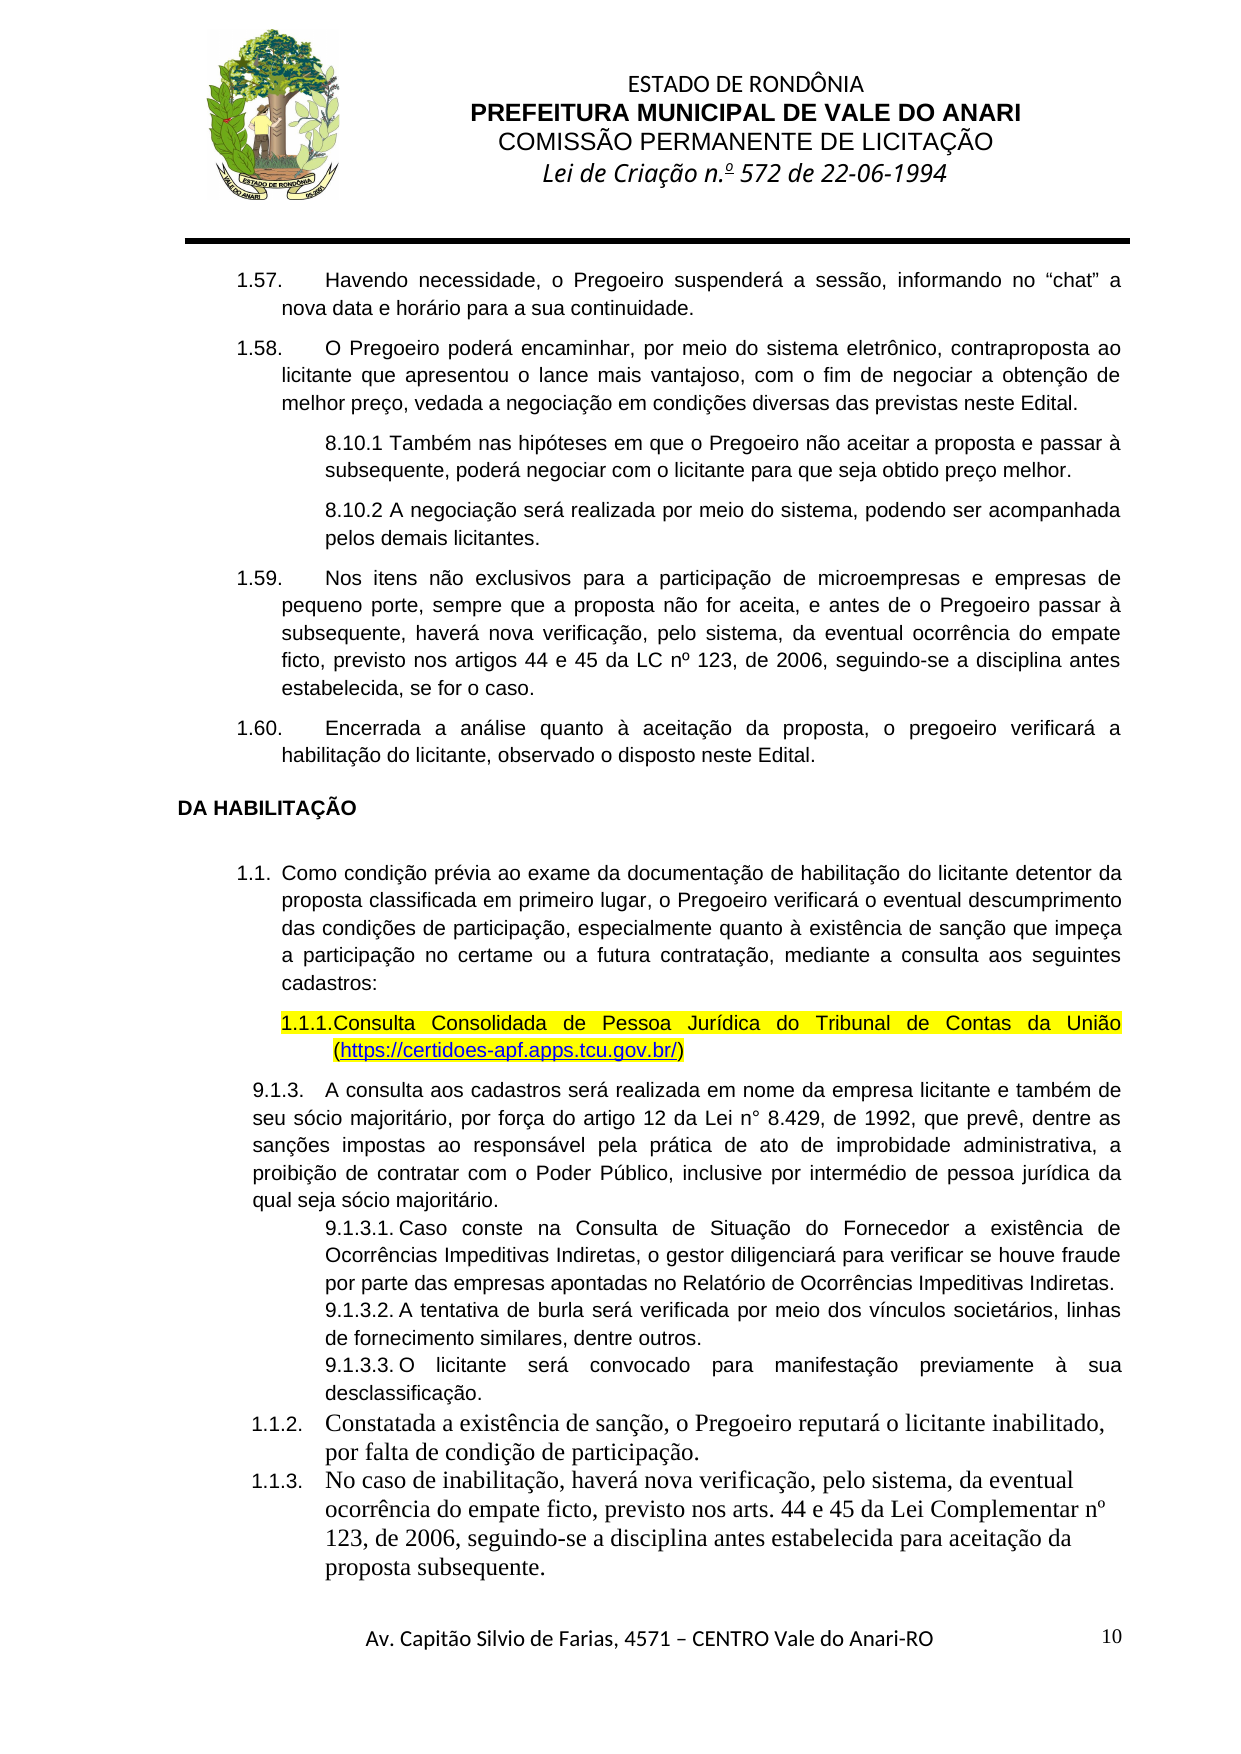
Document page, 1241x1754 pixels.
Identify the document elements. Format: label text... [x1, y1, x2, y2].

text 8.10.2 A negociação será realizada por meio do sistema, podendo ser acompanhada pelos demais licitantes. [325, 498, 1122, 549]
text 9.1.3. A consulta aos cadastros será realizada em nome da empresa licitante e também de seu sócio majoritário, por força do artigo 12 da Lei n° 8.429, de 1992, que prevê, dentre as sanções impostas ao responsável pela prática de ato de improbidade administrativa, a proibição de contratar com o Poder Público, inclusive por intermédio de pessoa jurídica da qual seja sócio majoritário. [252, 1078, 1122, 1212]
list Nos itens não exclusivos para a participação de microempresas e empresas de pequeno porte, sempre que a proposta não for aceita, e antes de o Pregoeiro passar à subsequente, haverá nova verificação, pelo sistema, da eventual ocorrência do empate ficto, previsto nos artigos 44 e 45 da LC nº 123, de 2006, seguindo-se a disciplina antes estabelecida, se for o caso. [236, 565, 1122, 699]
picture [206, 29, 340, 200]
list O Pregoeiro poderá encaminhar, por meio do sistema eletrônico, contraproposta ao licitante que apresentou o lance mais vantajoso, com o fim de negociar a obtenção de melhor preço, vedada a negociação em condições diversas das previstas neste Edital. [236, 335, 1122, 414]
list Constatada a existência de sanção, o Pregoeiro reputará o licitante inabilitado, por falta de condição de participação. [251, 1408, 1122, 1466]
text 8.10.1 Também nas hipóteses em que o Pregoeiro não aceitar a proposta e passar à subsequente, poderá negociar com o licitante para que seja obtido preço melhor. [325, 430, 1122, 482]
list Havendo necessidade, o Pregoeiro suspenderá a sessão, informando no “chat” a nova data e horário para a sua continuidade. [236, 268, 1122, 319]
list No caso de inabilitação, haverá nova verificação, pelo sistema, da eventual ocorrência do empate ficto, previsto nos arts. 44 e 45 da Lei Complementar nº 123, de 2006, seguindo-se a disciplina antes estabelecida para aceitação da proposta subsequente. [251, 1466, 1122, 1581]
list Como condição prévia ao exame da documentação de habilitação do licitante detentor da proposta classificada em primeiro lugar, o Pregoeiro verificará o eventual descumprimento das condições de participação, especialmente quanto à existência de sanção que impeça a participação no certame ou a futura contratação, mediante a consulta aos seguintes cadastros: [236, 861, 1122, 994]
text DA HABILITAÇÃO [177, 795, 1122, 819]
list Consulta Consolidada de Pessoa Jurídica do Tribunal de Contas da União (https://certidoes-apf.apps.tcu.gov.br/) [281, 1034, 1122, 1062]
text 9.1.3.1. Caso conste na Consulta de Situação do Fornecedor a existência de Ocorrências Impeditivas Indiretas, o gestor diligenciará para verificar se houve fraude por parte das empresas apontadas no Relatório de Ocorrências Impeditivas Indiretas. [325, 1216, 1122, 1294]
text 9.1.3.3. O licitante será convocado para manifestação previamente à sua desclassificação. [325, 1353, 1122, 1404]
text 9.1.3.2. A tentativa de burla será verificada por meio dos vínculos societários, linhas de fornecimento similares, dentre outros. [325, 1298, 1122, 1349]
list Encerrada a análise quanto à aceitação da proposta, o pregoeiro verificará a habilitação do licitante, observado o disposto neste Edital. [236, 715, 1122, 767]
